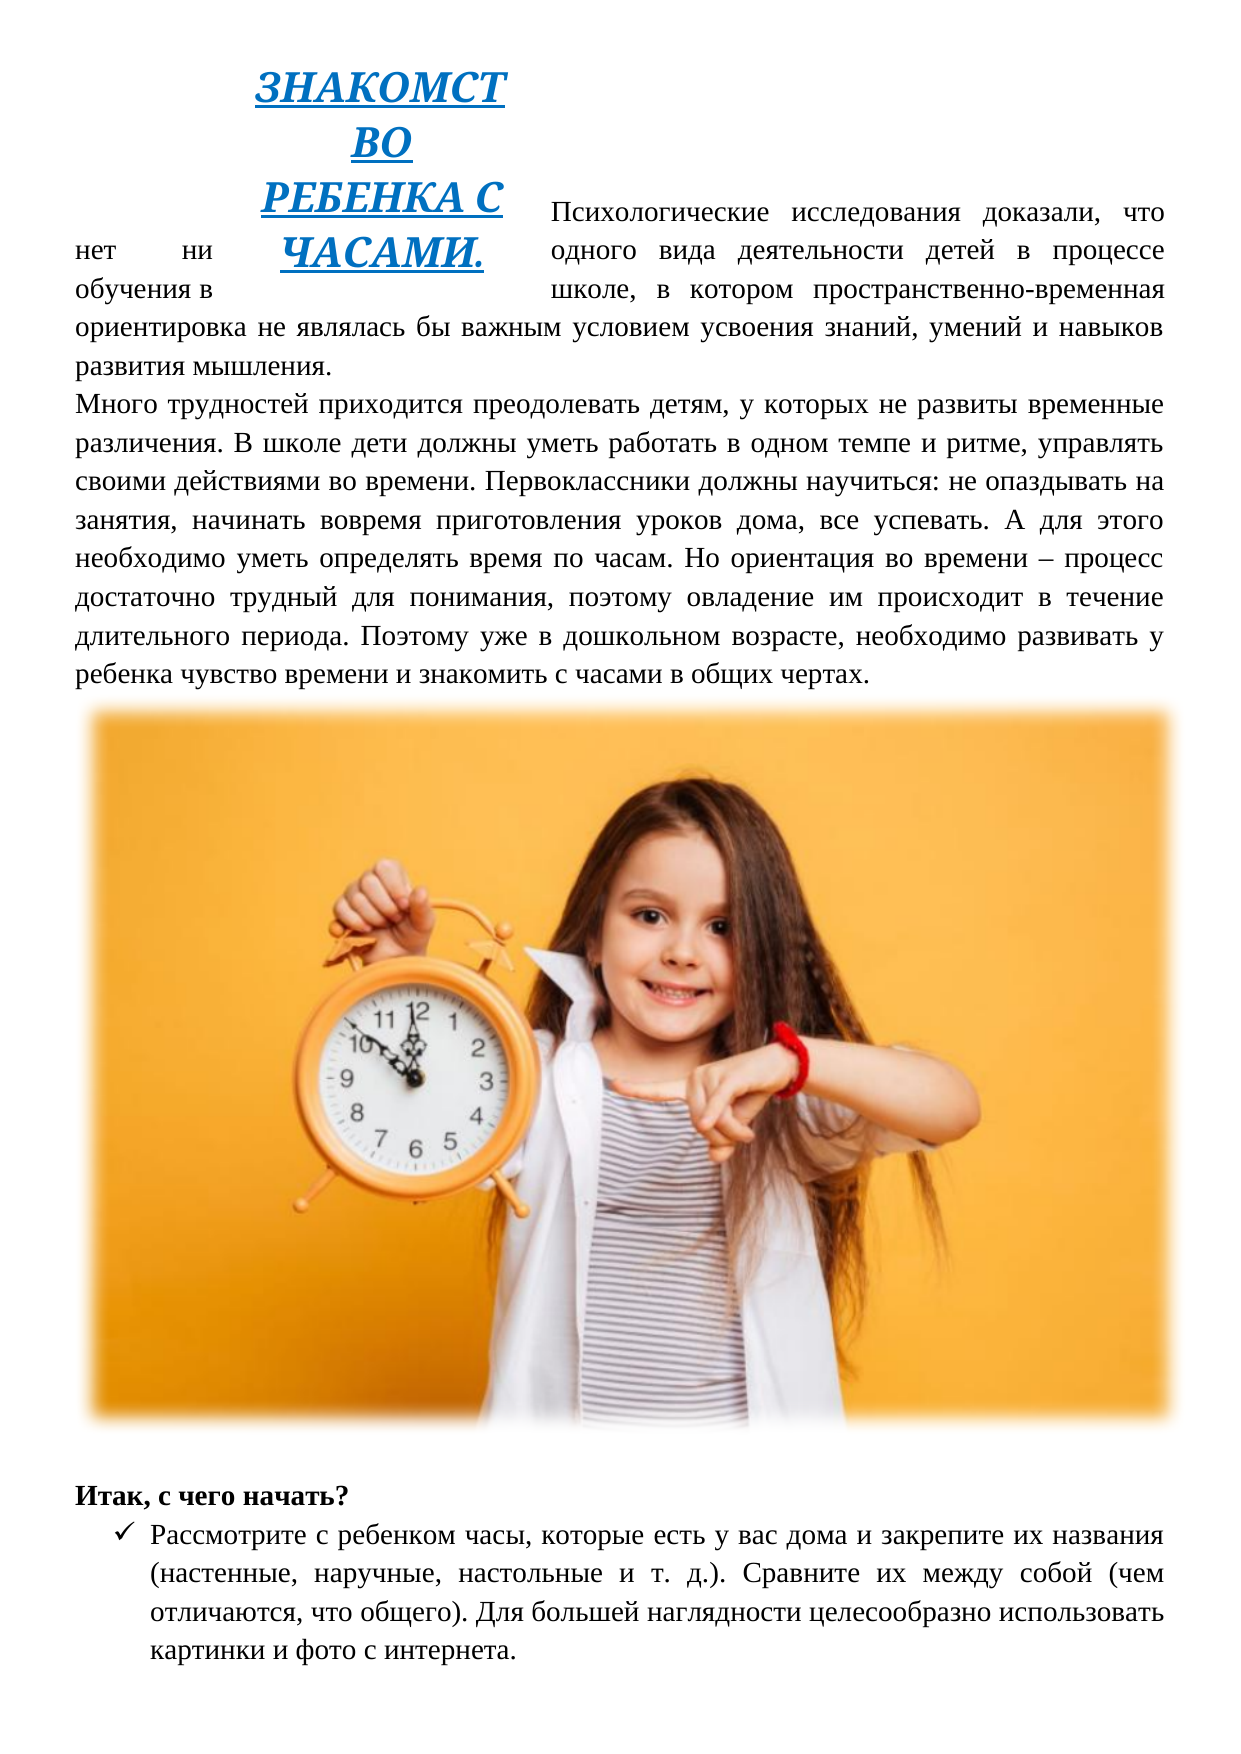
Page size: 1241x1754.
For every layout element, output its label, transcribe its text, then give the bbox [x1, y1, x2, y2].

list Рассмотрите с ребенком часы, которые есть у вас дома и закрепите их названия (настенные, наручные, настольные и т. д.). Сравните их между собой (чем отличаются, что общего). Для большей наглядности целесообразно использовать картинки и фото с интернета. [112, 1517, 1165, 1666]
text Итак, с чего начать? [75, 1478, 1165, 1512]
picture [104, 723, 1156, 1405]
text Психологические исследования доказали, что нет ни одного вида деятельности детей в процессе обучения в школе, в котором пространственно-временная ориентировка не являлась бы важным условием усвоения знаний, умений и навыков развития мышления. [75, 194, 1165, 381]
text Много трудностей приходится преодолевать детям, у которых не развиты временные различения. В школе дети должны уметь работать в одном темпе и ритме, управлять своими действиями во времени. Первоклассники должны научиться: не опаздывать на занятия, начинать вовремя приготовления уроков дома, все успевать. А для этого необходимо уметь определять время по часам. Но ориентация во времени – процесс достаточно трудный для понимания, поэтому овладение им происходит в течение длительного периода. Поэтому уже в дошкольном возрасте, необходимо развивать у ребенка чувство времени и знакомить с часами в общих чертах. [75, 386, 1165, 690]
